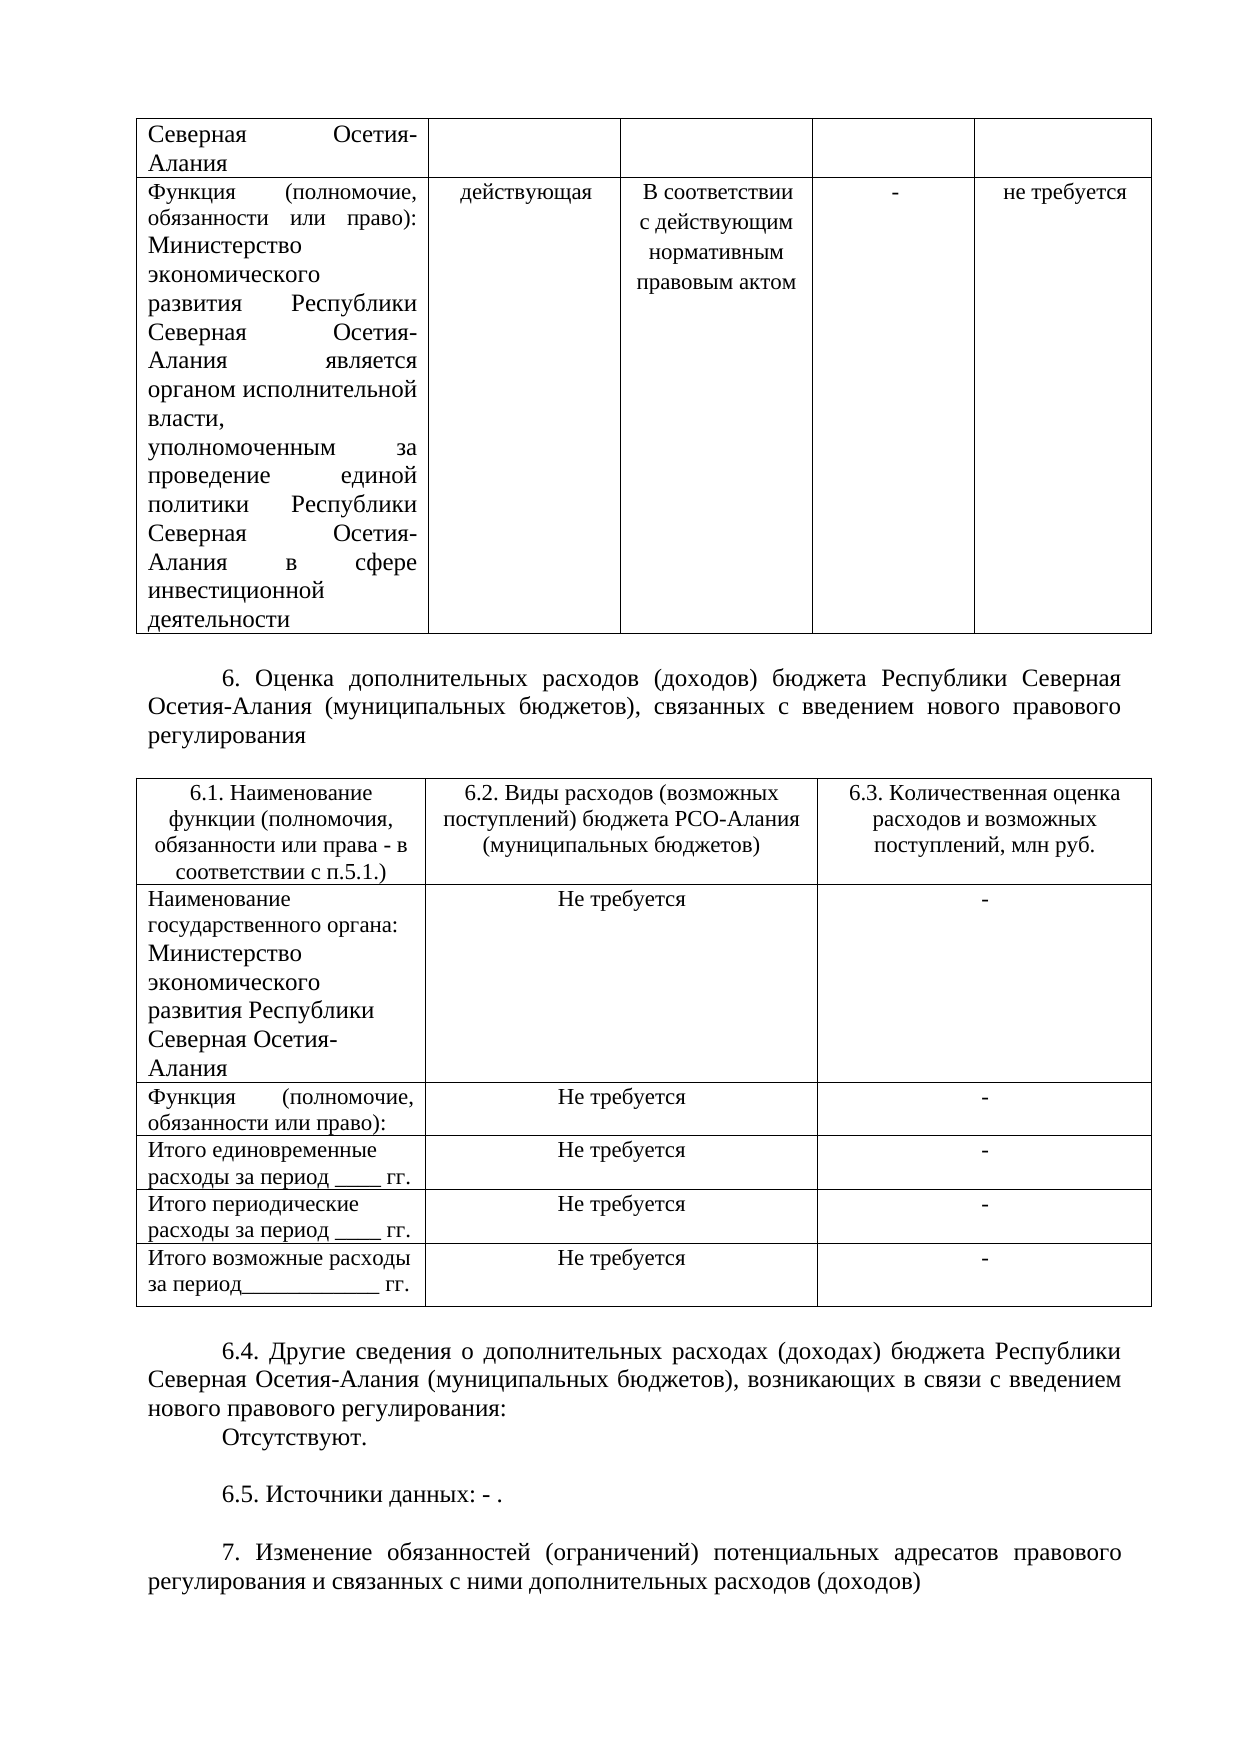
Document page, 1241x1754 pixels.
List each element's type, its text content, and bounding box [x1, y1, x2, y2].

text 6.4. Другие сведения о дополнительных расходах (доходах) бюджета Республики Северная Осетия-Алания (муниципальных бюджетов), возникающих в связи с введением нового правового регулирования: [148, 1336, 1122, 1422]
table_header 6.3. Количественная оценка расходов и возможных поступлений, млн руб. [818, 779, 1151, 884]
table_cell не требуется [975, 178, 1151, 633]
table_cell Итого единовременные расходы за период ____ гг. [137, 1136, 425, 1189]
table_cell Не требуется [426, 1083, 817, 1135]
table_cell - [429, 119, 620, 177]
table_cell - [621, 119, 812, 177]
table_cell Функция (полномочие, обязанности или право): [137, 1083, 425, 1135]
table_cell Наименование государственного органа: Министерство экономического развития Республики Северная Осетия-Алания [137, 885, 425, 1082]
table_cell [137, 119, 428, 177]
table_header 6.2. Виды расходов (возможных поступлений) бюджета РСО-Алания (муниципальных бюджетов) [426, 779, 817, 884]
table_cell Функция (полномочие, обязанности или право): Министерство экономического развития Республики Северная Осетия-Алания является органом исполнительной власти, уполномоченным за проведение единой политики Республики Северная Осетия-Алания в сфере инвестиционной деятельности [137, 178, 428, 633]
table_cell - [818, 885, 1151, 1082]
table_cell Итого возможные расходы за период____________ гг. [137, 1244, 425, 1306]
table_cell Итого периодические расходы за период ____ гг. [137, 1190, 425, 1243]
table_cell - [975, 119, 1151, 177]
table_cell - [813, 178, 974, 633]
table_cell В соответствии с действующим нормативным правовым актом [621, 178, 812, 633]
text 6.5. Источники данных: - . [148, 1479, 1122, 1508]
table_cell Не требуется [426, 885, 817, 1082]
table_header 6.1. Наименование функции (полномочия, обязанности или права - в соответствии с п.5.1.) [137, 779, 425, 884]
table_cell Не требуется [426, 1136, 817, 1189]
table_cell - [813, 119, 974, 177]
table_cell действующая [429, 178, 620, 633]
text Отсутствуют. [148, 1422, 1122, 1451]
table_cell - [818, 1136, 1151, 1189]
text 6. Оценка дополнительных расходов (доходов) бюджета Республики Северная Осетия-Алания (муниципальных бюджетов), связанных с введением нового правового регулирования [148, 663, 1122, 749]
table_cell - [818, 1083, 1151, 1135]
text 7. Изменение обязанностей (ограничений) потенциальных адресатов правового регулирования и связанных с ними дополнительных расходов (доходов) [148, 1537, 1122, 1594]
table_cell Не требуется [426, 1190, 817, 1243]
table_cell - [818, 1244, 1151, 1306]
table_cell Не требуется [426, 1244, 817, 1306]
table_cell - [818, 1190, 1151, 1243]
